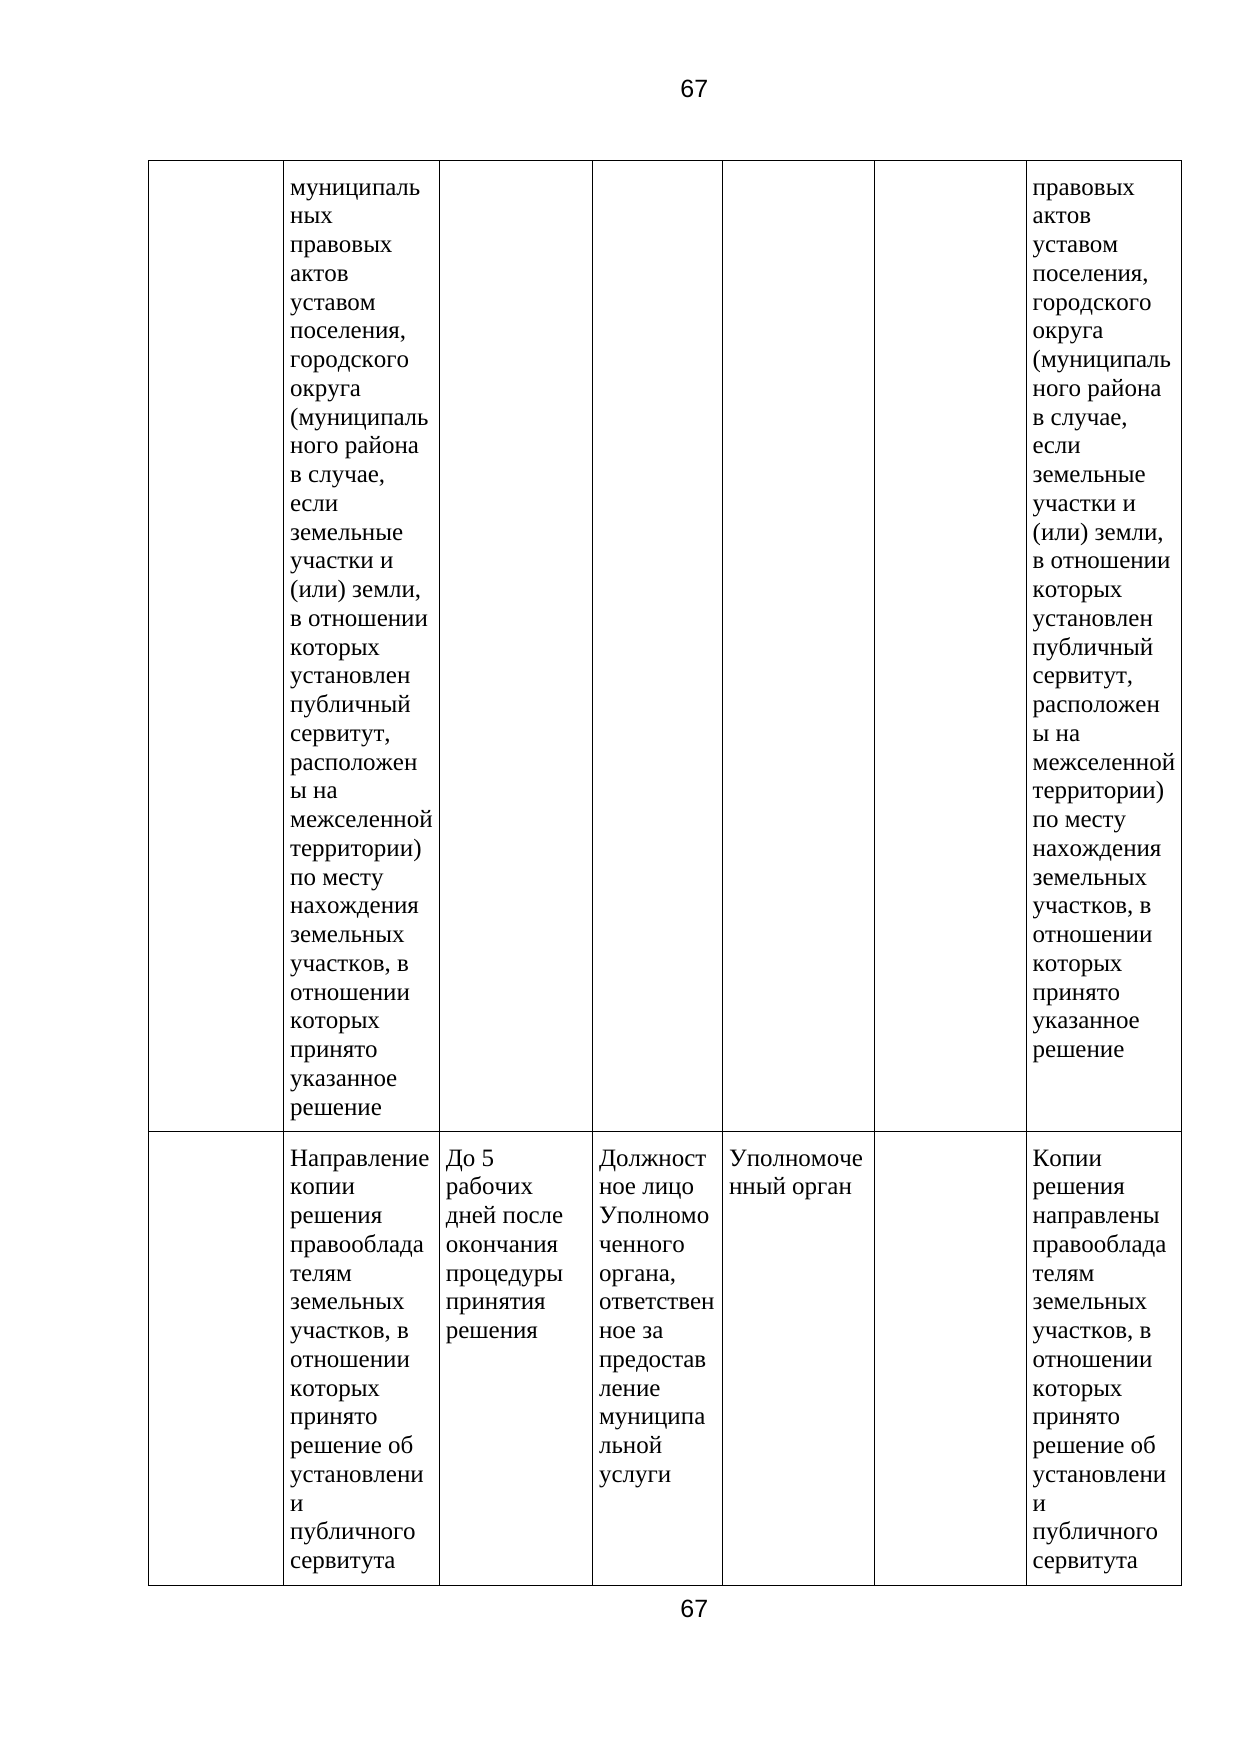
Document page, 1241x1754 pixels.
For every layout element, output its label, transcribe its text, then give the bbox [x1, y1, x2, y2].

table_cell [440, 1132, 592, 1584]
table_cell [149, 161, 283, 1131]
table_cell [593, 161, 722, 1131]
table_cell Направление копии решения правообладателям земельных участков, в отношении которых принято решение об установлении публичного сервитута [284, 1132, 439, 1584]
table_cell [284, 161, 439, 1131]
table_cell [875, 1132, 1026, 1584]
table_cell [723, 161, 874, 1131]
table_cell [1027, 161, 1181, 1131]
table_cell [875, 161, 1026, 1131]
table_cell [440, 161, 592, 1131]
table_cell Копии решения направлены правообладателям земельных участков, в отношении которых принято решение об установлении публичного сервитута [1027, 1132, 1181, 1584]
table_cell [149, 1132, 283, 1584]
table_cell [723, 1132, 874, 1584]
table_cell Должностное лицо Уполномоченного органа, ответственное за предоставление муниципальной услуги [593, 1132, 722, 1584]
